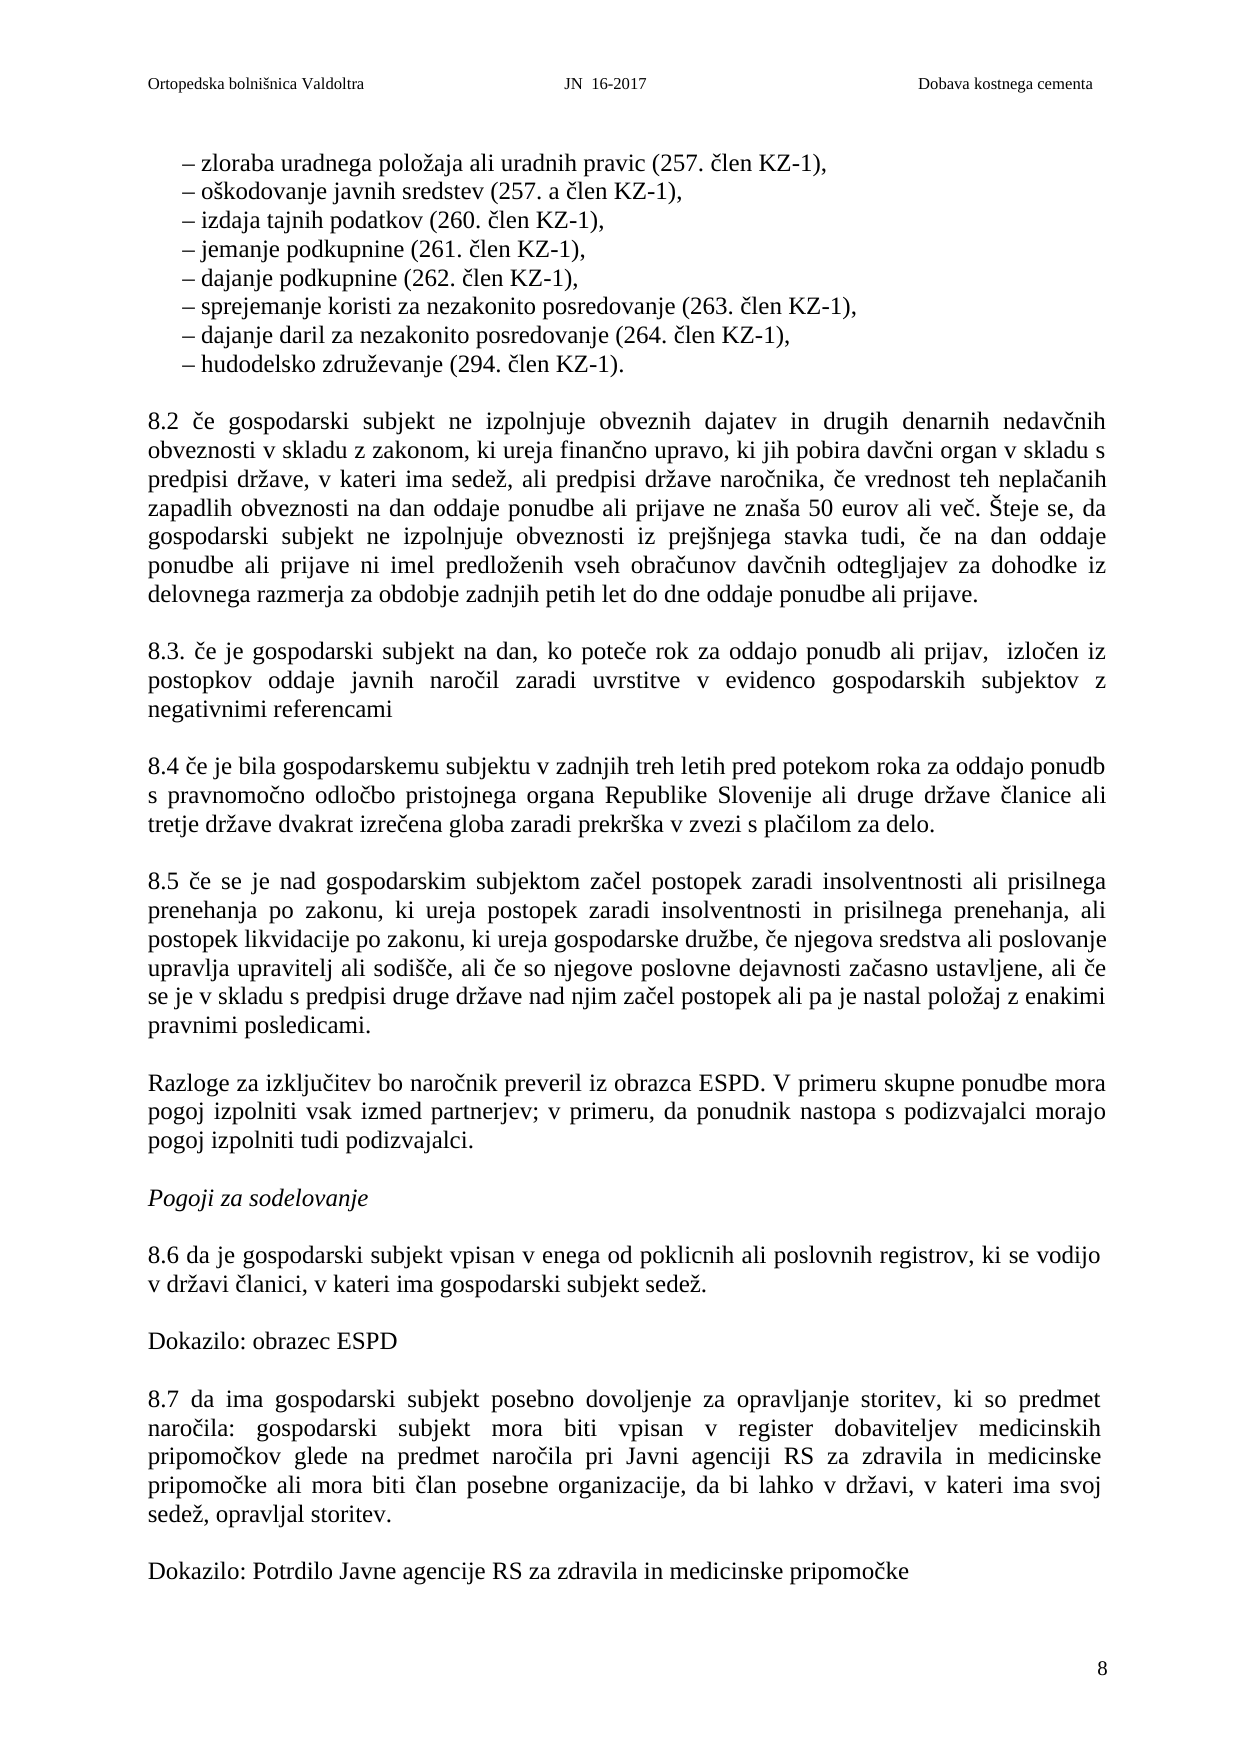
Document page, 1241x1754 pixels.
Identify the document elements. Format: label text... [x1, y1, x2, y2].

text 8.2 če gospodarski subjekt ne izpolnjuje obveznih dajatev in drugih denarnih nedavčnih obveznosti v skladu z zakonom, ki ureja finančno upravo, ki jih pobira davčni organ v skladu s predpisi države, v kateri ima sedež, ali predpisi države naročnika, če vrednost teh neplačanih zapadlih obveznosti na dan oddaje ponudbe ali prijave ne znaša 50 eurov ali več. Šteje se, da gospodarski subjekt ne izpolnjuje obveznosti iz prejšnjega stavka tudi, če na dan oddaje ponudbe ali prijave ni imel predloženih vseh obračunov davčnih odtegljajev za dohodke iz delovnega razmerja za obdobje zadnjih petih let do dne oddaje ponudbe ali prijave. [148, 406, 1107, 608]
text – hudodelsko združevanje (294. člen KZ-1). [148, 349, 1107, 378]
text – dajanje daril za nezakonito posredovanje (264. člen KZ-1), [148, 320, 1107, 349]
text 8.5 če se je nad gospodarskim subjektom začel postopek zaradi insolventnosti ali prisilnega prenehanja po zakonu, ki ureja postopek zaradi insolventnosti in prisilnega prenehanja, ali postopek likvidacije po zakonu, ki ureja gospodarske družbe, če njegova sredstva ali poslovanje upravlja upravitelj ali sodišče, ali če so njegove poslovne dejavnosti začasno ustavljene, ali če se je v skladu s predpisi druge države nad njim začel postopek ali pa je nastal položaj z enakimi pravnimi posledicami. [148, 866, 1107, 1039]
text Dokazilo: obrazec ESPD [148, 1326, 1107, 1355]
text 8.4 če je bila gospodarskemu subjektu v zadnjih treh letih pred potekom roka za oddajo ponudb s pravnomočno odločbo pristojnega organa Republike Slovenije ali druge države članice ali tretje države dvakrat izrečena globa zaradi prekrška v zvezi s plačilom za delo. [148, 751, 1107, 838]
text Dokazilo: Potrdilo Javne agencije RS za zdravila in medicinske pripomočke [148, 1556, 1107, 1585]
text Razloge za izključitev bo naročnik preveril iz obrazca ESPD. V primeru skupne ponudbe mora pogoj izpolniti vsak izmed partnerjev; v primeru, da ponudnik nastopa s podizvajalci morajo pogoj izpolniti tudi podizvajalci. [148, 1068, 1107, 1154]
text – sprejemanje koristi za nezakonito posredovanje (263. člen KZ-1), [148, 291, 1107, 320]
text 8.7 da ima gospodarski subjekt posebno dovoljenje za opravljanje storitev, ki so predmet naročila: gospodarski subjekt mora biti vpisan v register dobaviteljev medicinskih pripomočkov glede na predmet naročila pri Javni agenciji RS za zdravila in medicinske pripomočke ali mora biti član posebne organizacije, da bi lahko v državi, v kateri ima svoj sedež, opravljal storitev. [148, 1384, 1102, 1528]
text – dajanje podkupnine (262. člen KZ-1), [148, 263, 1107, 291]
text – zloraba uradnega položaja ali uradnih pravic (257. člen KZ-1), [148, 148, 1107, 176]
text 8.3. če je gospodarski subjekt na dan, ko poteče rok za oddajo ponudb ali prijav, izločen iz postopkov oddaje javnih naročil zaradi uvrstitve v evidenco gospodarskih subjektov z negativnimi referencami [148, 636, 1107, 723]
text Pogoji za sodelovanje [148, 1183, 1107, 1211]
text – izdaja tajnih podatkov (260. člen KZ-1), [148, 205, 1107, 234]
text – jemanje podkupnine (261. člen KZ-1), [148, 234, 1107, 263]
text 8.6 da je gospodarski subjekt vpisan v enega od poklicnih ali poslovnih registrov, ki se vodijo v državi članici, v kateri ima gospodarski subjekt sedež. [148, 1240, 1102, 1298]
text – oškodovanje javnih sredstev (257. a člen KZ-1), [148, 176, 1107, 205]
